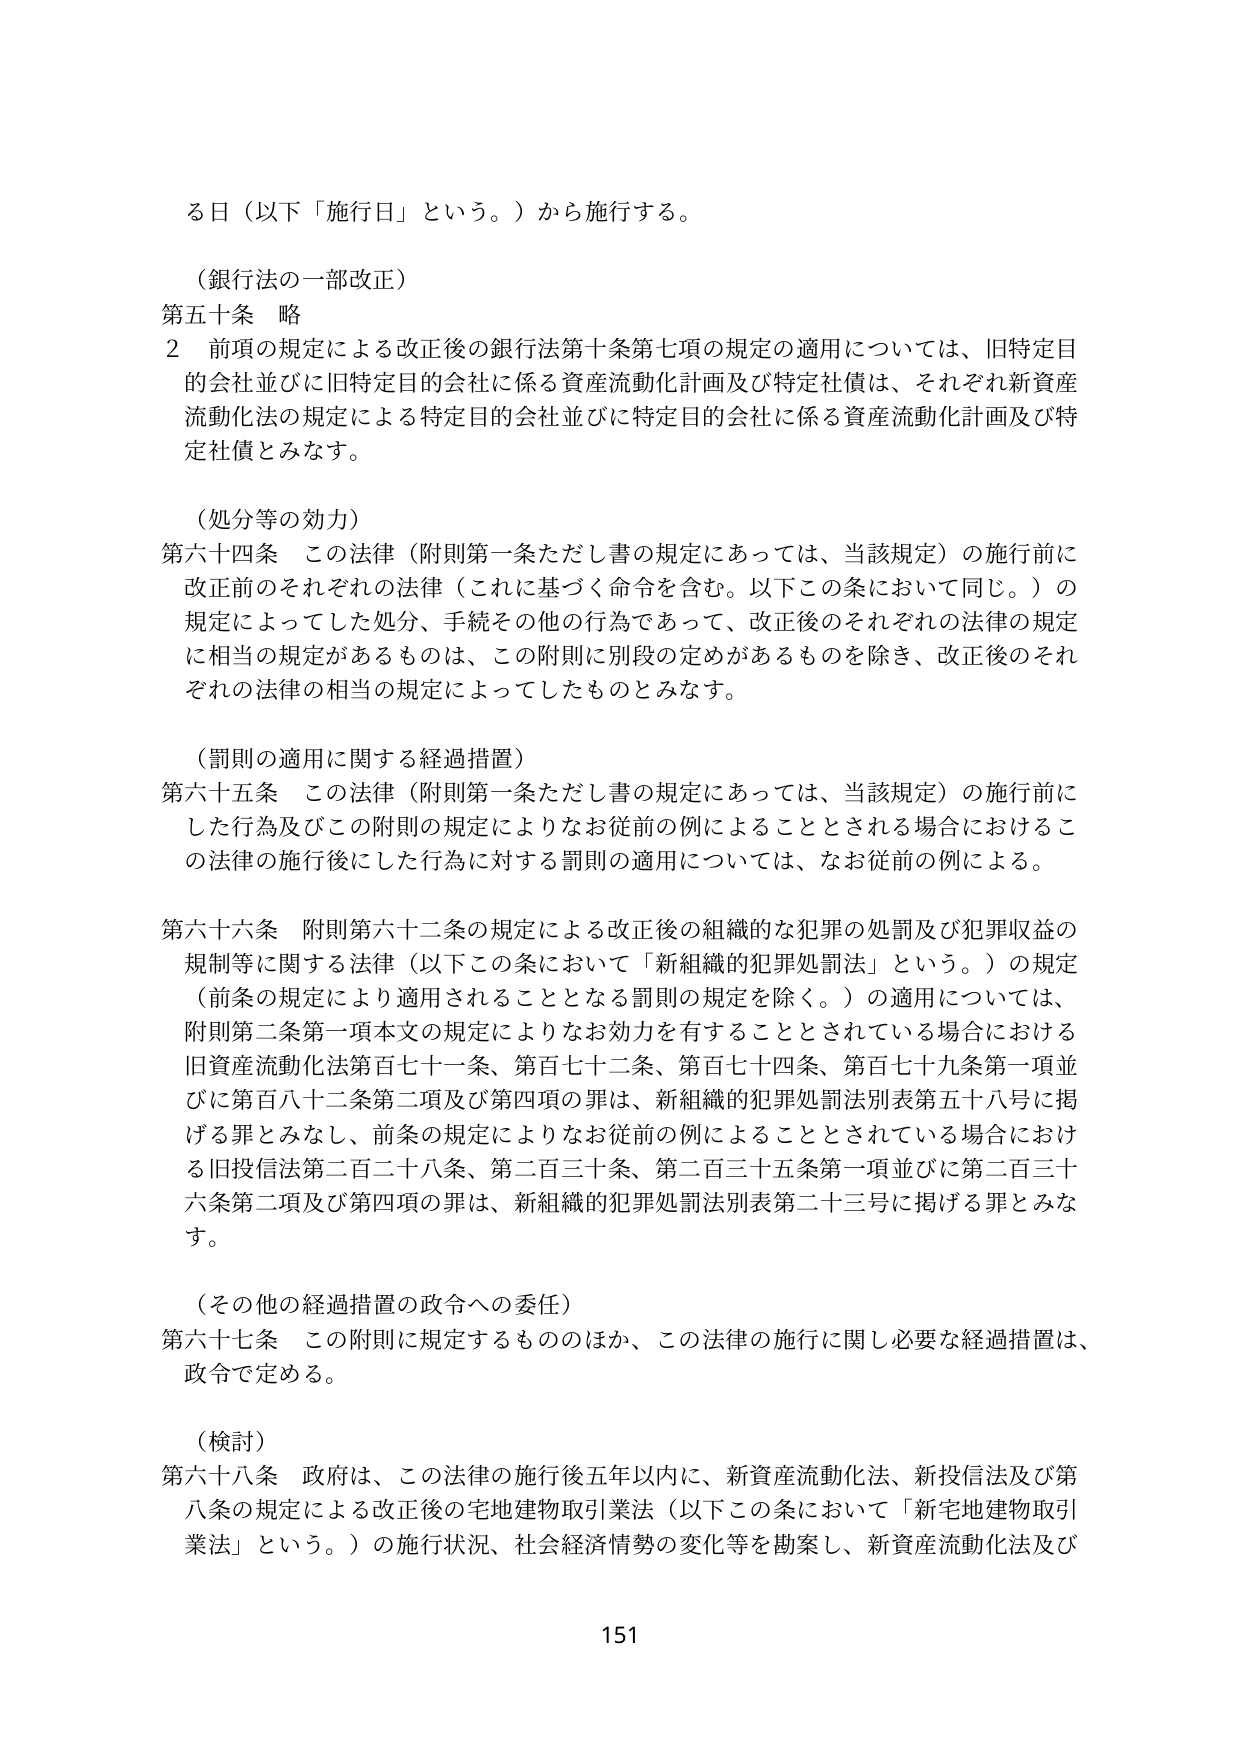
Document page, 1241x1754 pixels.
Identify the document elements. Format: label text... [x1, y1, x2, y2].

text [161, 194, 1079, 228]
text 第六十五条 この法律（附則第一条ただし書の規定にあっては、当該規定）の施行前にした行為及びこの附則の規定によりなお従前の例によることとされる場合におけるこの法律の施行後にした行為に対する罰則の適用については、なお従前の例による。 [161, 774, 1079, 877]
text （銀行法の一部改正） [184, 262, 1079, 296]
text （その他の経過措置の政令への委任） [184, 1287, 1079, 1321]
text ２ 前項の規定による改正後の銀行法第十条第七項の規定の適用については、旧特定目的会社並びに旧特定目的会社に係る資産流動化計画及び特定社債は、それぞれ新資産流動化法の規定による特定目的会社並びに特定目的会社に係る資産流動化計画及び特定社債とみなす。 [161, 330, 1079, 467]
text （検討） [184, 1424, 1079, 1458]
text 第六十六条 附則第六十二条の規定による改正後の組織的な犯罪の処罰及び犯罪収益の規制等に関する法律（以下この条において「新組織的犯罪処罰法」という。）の規定（前条の規定により適用されることとなる罰則の規定を除く。）の適用については、附則第二条第一項本文の規定によりなお効力を有することとされている場合における旧資産流動化法第百七十一条、第百七十二条、第百七十四条、第百七十九条第一項並びに第百八十二条第二項及び第四項の罪は、新組織的犯罪処罰法別表第五十八号に掲げる罪とみなし、前条の規定によりなお従前の例によることとされている場合における旧投信法第二百二十八条、第二百三十条、第二百三十五条第一項並びに第二百三十六条第二項及び第四項の罪は、新組織的犯罪処罰法別表第二十三号に掲げる罪とみなす。 [161, 911, 1079, 1253]
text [161, 1458, 1079, 1560]
text 第五十条 略 [161, 296, 1079, 330]
text 第六十七条 この附則に規定するもののほか、この法律の施行に関し必要な経過措置は、政令で定める。 [161, 1321, 1079, 1389]
text 第六十四条 この法律（附則第一条ただし書の規定にあっては、当該規定）の施行前に改正前のそれぞれの法律（これに基づく命令を含む。以下この条において同じ。）の規定によってした処分、手続その他の行為であって、改正後のそれぞれの法律の規定に相当の規定があるものは、この附則に別段の定めがあるものを除き、改正後のそれぞれの法律の相当の規定によってしたものとみなす。 [161, 535, 1079, 706]
text （処分等の効力） [184, 501, 1079, 535]
text （罰則の適用に関する経過措置） [184, 740, 1079, 774]
